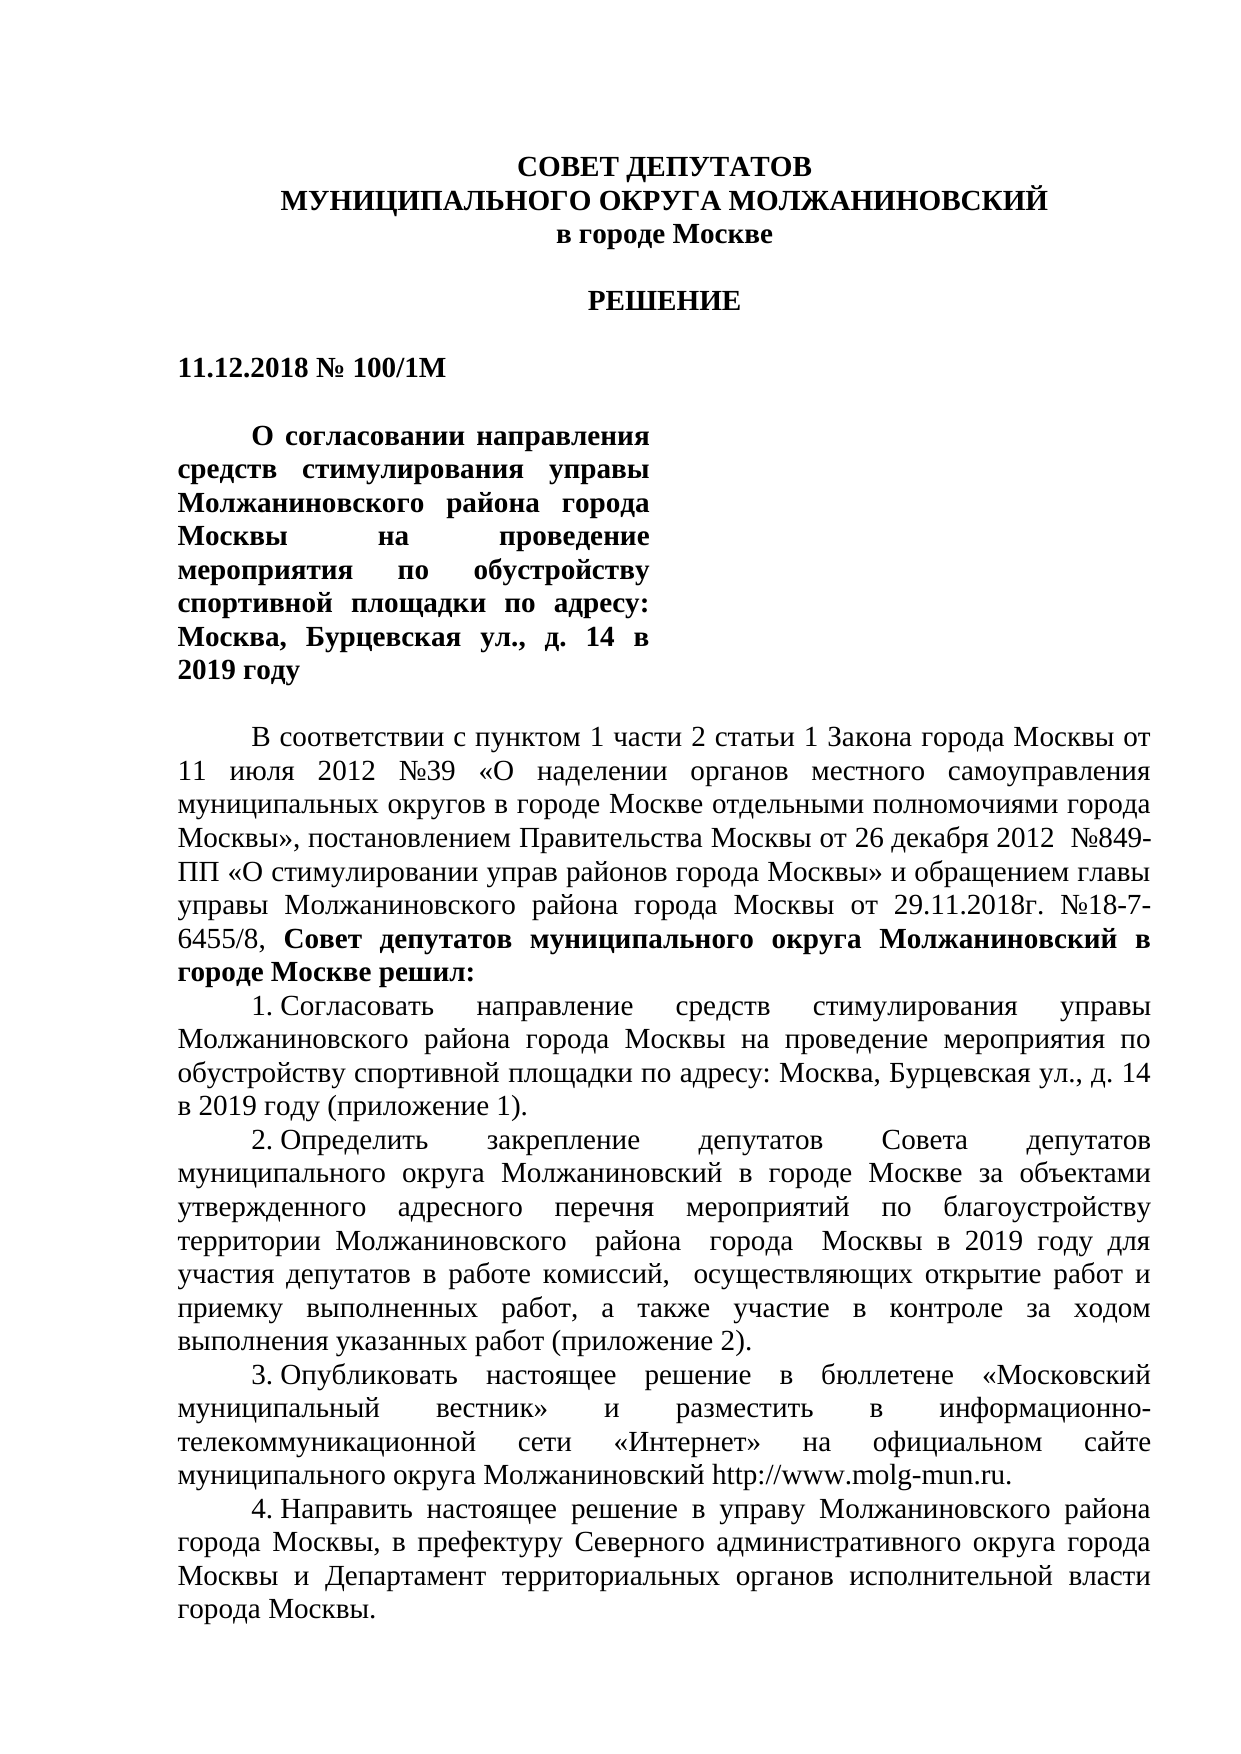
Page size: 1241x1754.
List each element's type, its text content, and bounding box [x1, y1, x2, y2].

text 3. Опубликовать настоящее решение в бюллетене «Московский муниципальный вестник» и разместить в информационно-телекоммуникационной сети «Интернет» на официальном сайте муниципального округа Молжаниновский http://www.molg-mun.ru. [177, 1357, 1152, 1491]
text в городе Москве [177, 216, 1152, 250]
text МУНИЦИПАЛЬНОГО ОКРУГА МОЛЖАНИНОВСКИЙ [177, 183, 1152, 216]
title РЕШЕНИЕ [177, 283, 1152, 317]
title 11.12.2018 № 100/1М [177, 351, 683, 384]
text 4. Направить настоящее решение в управу Молжаниновского района города Москвы, в префектуру Северного административного округа города Москвы и Департамент территориальных органов исполнительной власти города Москвы. [177, 1491, 1152, 1625]
text О согласовании направления средств стимулирования управы Молжаниновского района города Москвы на проведение мероприятия по обустройству спортивной площадки по адресу: Москва, Бурцевская ул., д. 14 в 2019 году [177, 418, 650, 686]
text В соответствии с пунктом 1 части 2 статьи 1 Закона города Москвы от 11 июля 2012 №39 «О наделении органов местного самоуправления муниципальных округов в городе Москве отдельными полномочиями города Москвы», постановлением Правительства Москвы от 26 декабря 2012 №849-ПП «О стимулировании управ районов города Москвы» и обращением главы управы Молжаниновского района города Москвы от 29.11.2018г. №18-7-6455/8, Совет депутатов муниципального округа Молжаниновский в городе Москве решил: [177, 719, 1152, 988]
text СОВЕТ ДЕПУТАТОВ [177, 149, 1152, 183]
text 2. Определить закрепление депутатов Совета депутатов муниципального округа Молжаниновский в городе Москве за объектами утвержденного адресного перечня мероприятий по благоустройству территории Молжаниновского района города Москвы в 2019 году для участия депутатов в работе комиссий, осуществляющих открытие работ и приемку выполненных работ, а также участие в контроле за ходом выполнения указанных работ (приложение 2). [177, 1122, 1152, 1357]
text 1. Согласовать направление средств стимулирования управы Молжаниновского района города Москвы на проведение мероприятия по обустройству спортивной площадки по адресу: Москва, Бурцевская ул., д. 14 в 2019 году (приложение 1). [177, 988, 1152, 1122]
